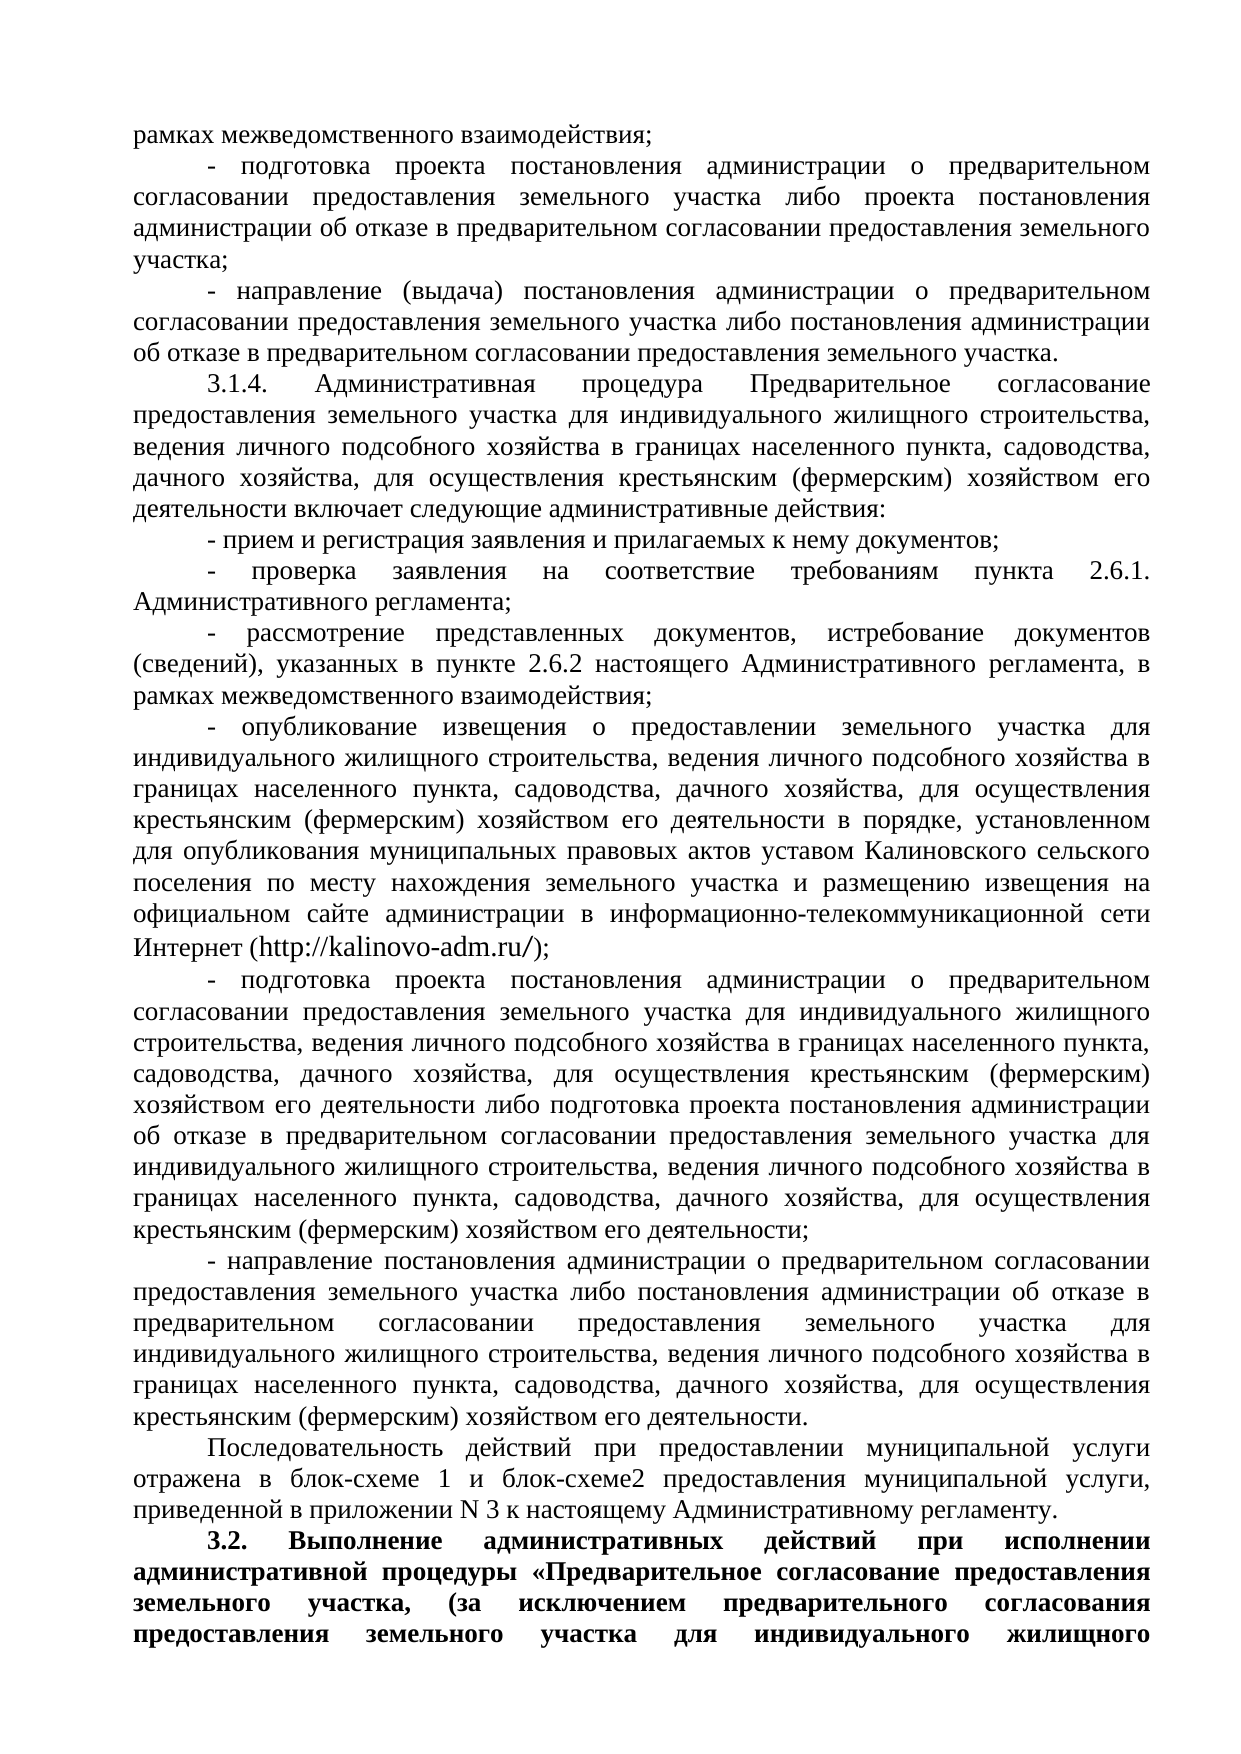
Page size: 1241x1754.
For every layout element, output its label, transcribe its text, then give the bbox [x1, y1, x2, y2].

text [133, 118, 1152, 149]
text - прием и регистрация заявления и прилагаемых к нему документов; [133, 523, 1152, 554]
text - опубликование извещения о предоставлении земельного участка для индивидуального жилищного строительства, ведения личного подсобного хозяйства в границах населенного пункта, садоводства, дачного хозяйства, для осуществления крестьянским (фермерским) хозяйством его деятельности в порядке, установленном для опубликования муниципальных правовых актов уставом Калиновского сельского поселения по месту нахождения земельного участка и размещению извещения на официальном сайте администрации в информационно-телекоммуникационной сети Интернет (http://kalinovo-adm.ru/); [133, 710, 1152, 963]
text - направление постановления администрации о предварительном согласовании предоставления земельного участка либо постановления администрации об отказе в предварительном согласовании предоставления земельного участка для индивидуального жилищного строительства, ведения личного подсобного хозяйства в границах населенного пункта, садоводства, дачного хозяйства, для осуществления крестьянским (фермерским) хозяйством его деятельности. [133, 1244, 1152, 1431]
text - подготовка проекта постановления администрации о предварительном согласовании предоставления земельного участка для индивидуального жилищного строительства, ведения личного подсобного хозяйства в границах населенного пункта, садоводства, дачного хозяйства, для осуществления крестьянским (фермерским) хозяйством его деятельности либо подготовка проекта постановления администрации об отказе в предварительном согласовании предоставления земельного участка для индивидуального жилищного строительства, ведения личного подсобного хозяйства в границах населенного пункта, садоводства, дачного хозяйства, для осуществления крестьянским (фермерским) хозяйством его деятельности; [133, 963, 1152, 1244]
text - проверка заявления на соответствие требованиям пункта 2.6.1. Административного регламента; [133, 554, 1152, 616]
text Последовательность действий при предоставлении муниципальной услуги отражена в блок-схеме 1 и блок-схеме2 предоставления муниципальной услуги, приведенной в приложении N 3 к настоящему Административному регламенту. [133, 1431, 1152, 1524]
text - подготовка проекта постановления администрации о предварительном согласовании предоставления земельного участка либо проекта постановления администрации об отказе в предварительном согласовании предоставления земельного участка; [133, 149, 1152, 274]
text - направление (выдача) постановления администрации о предварительном согласовании предоставления земельного участка либо постановления администрации об отказе в предварительном согласовании предоставления земельного участка. [133, 274, 1152, 367]
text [133, 1524, 1152, 1649]
text 3.1.4. Административная процедура Предварительное согласование предоставления земельного участка для индивидуального жилищного строительства, ведения личного подсобного хозяйства в границах населенного пункта, садоводства, дачного хозяйства, для осуществления крестьянским (фермерским) хозяйством его деятельности включает следующие административные действия: [133, 367, 1152, 523]
